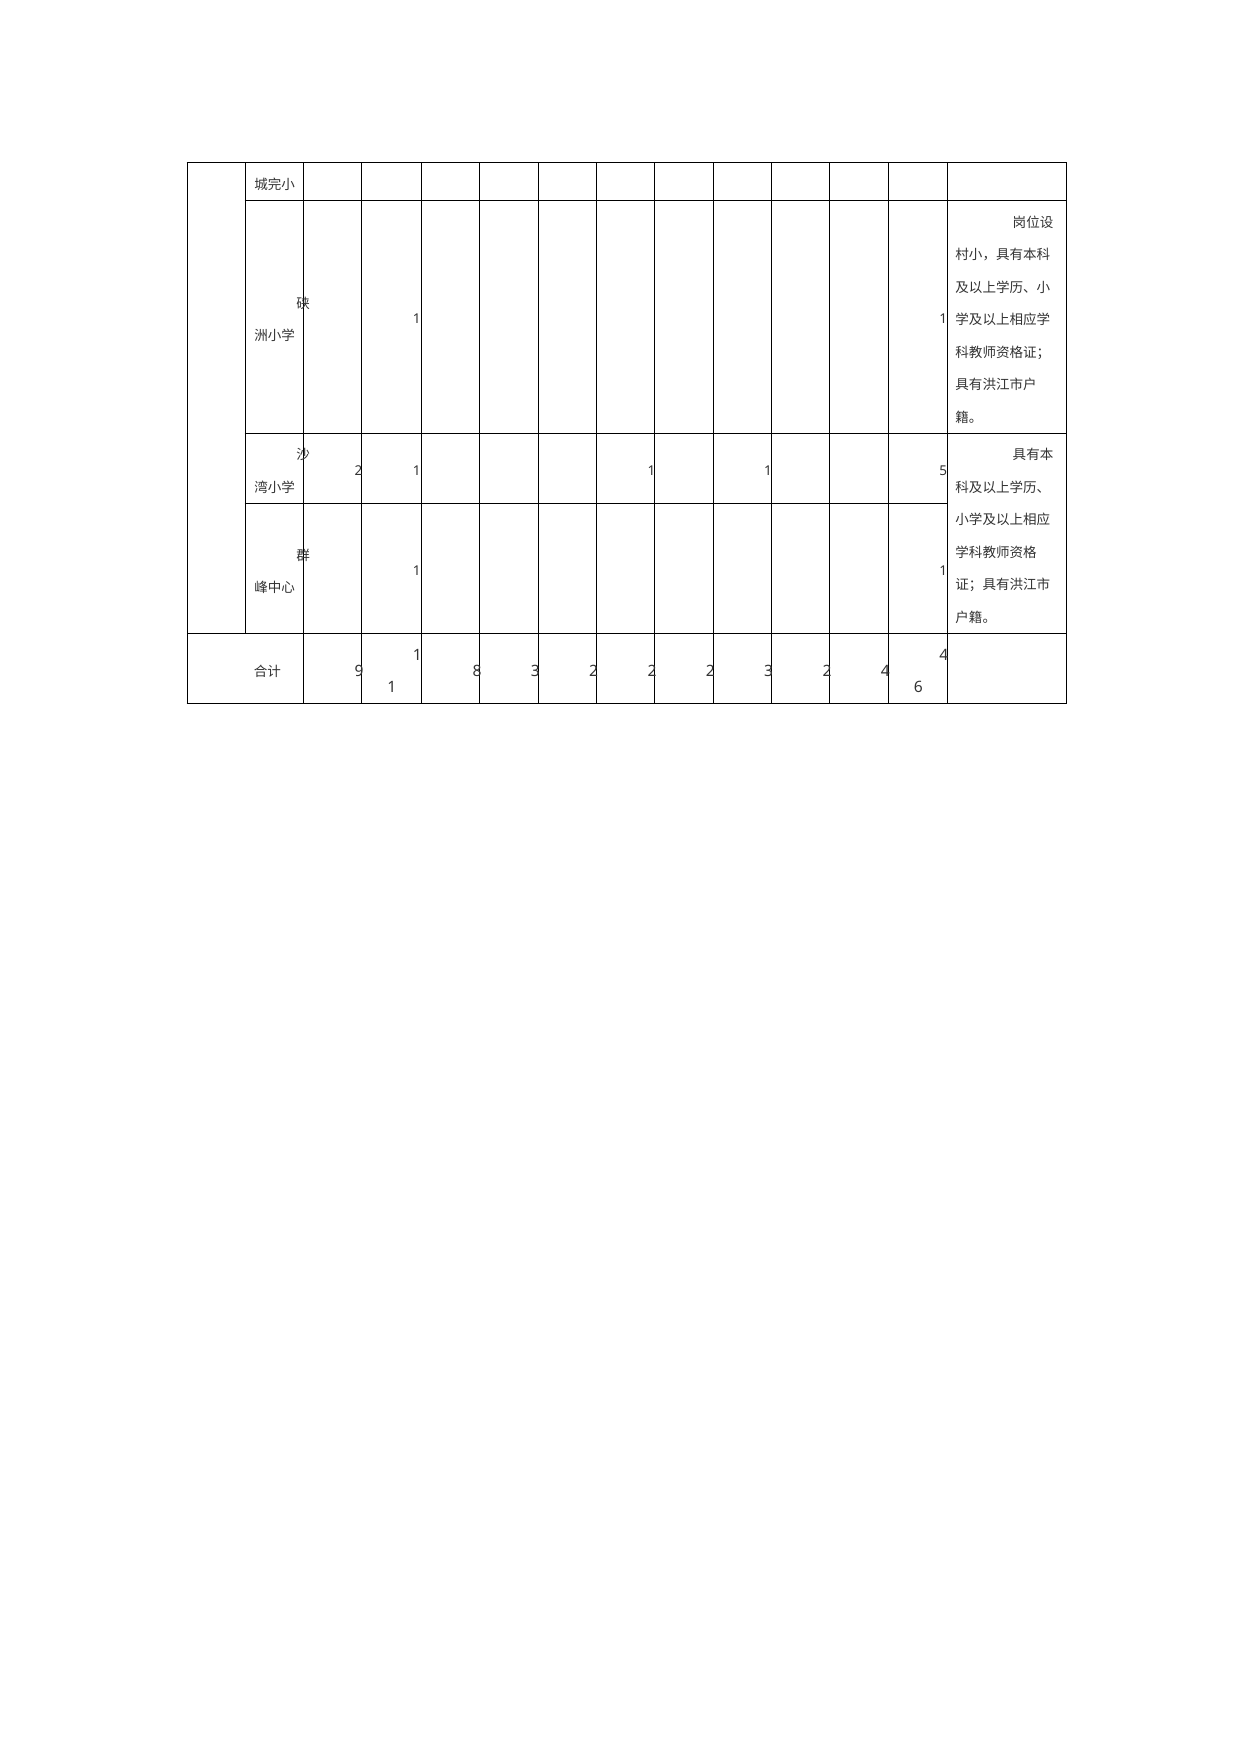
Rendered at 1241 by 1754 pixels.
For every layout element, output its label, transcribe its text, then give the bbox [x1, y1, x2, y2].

table_cell [304, 201, 361, 432]
table_cell [539, 201, 596, 432]
table_cell 46 [889, 634, 947, 703]
table_cell 2 [772, 634, 829, 703]
table_cell 4 [830, 634, 888, 703]
table_cell 2 [597, 634, 654, 703]
table_cell [422, 201, 479, 432]
table_cell [480, 163, 538, 200]
table_cell [772, 201, 829, 432]
table_cell [655, 504, 713, 633]
table_cell 3 [714, 634, 771, 703]
table_cell 具有本科及以上学历、小学及以上相应学科教师资格证；具有洪江市户籍。 [948, 434, 1066, 633]
table_cell [480, 504, 538, 633]
table_cell [422, 434, 479, 503]
table_cell 5 [889, 434, 947, 503]
table_cell [772, 434, 829, 503]
table_cell [539, 504, 596, 633]
table_cell [772, 504, 829, 633]
table_cell [480, 434, 538, 503]
table_cell [830, 163, 888, 200]
table_cell 岗位设村小，具有本科及以上学历、小学及以上相应学科教师资格证；具有洪江市户籍。 [948, 201, 1066, 432]
table_cell 群峰中心 [246, 504, 303, 633]
table_cell 2 [304, 434, 361, 503]
table_cell 1 [362, 201, 421, 432]
table_cell [714, 201, 771, 432]
table_cell [830, 201, 888, 432]
table_cell [597, 163, 654, 200]
table_cell 3 [480, 634, 538, 703]
table_cell 黔城完小 [246, 163, 303, 200]
table_cell 9 [304, 634, 361, 703]
table_cell 硖洲小学 [246, 201, 303, 432]
table_cell [304, 504, 361, 633]
table_cell 8 [422, 634, 479, 703]
table_cell [655, 163, 713, 200]
table_cell 1 [889, 201, 947, 432]
table_cell [714, 504, 771, 633]
table_cell 1 [304, 163, 361, 200]
table_cell [539, 163, 596, 200]
table_cell [422, 504, 479, 633]
table_cell 1 [362, 504, 421, 633]
table_cell [480, 201, 538, 432]
table_cell 3 [362, 163, 421, 200]
table_cell 沙湾小学 [246, 434, 303, 503]
table_cell [597, 201, 654, 432]
table_cell [655, 434, 713, 503]
table_cell [714, 163, 771, 200]
table_cell 1 [714, 434, 771, 503]
table_cell [948, 634, 1066, 703]
table_cell [655, 201, 713, 432]
table_cell [772, 163, 829, 200]
table_cell 1 [362, 434, 421, 503]
table_cell 1 [422, 163, 479, 200]
table_cell 1 [597, 434, 654, 503]
table_cell 11 [362, 634, 421, 703]
table_cell [539, 434, 596, 503]
table_cell 合计 [188, 634, 303, 703]
table_cell [830, 504, 888, 633]
table_cell 2 [539, 634, 596, 703]
table_cell 1 [889, 504, 947, 633]
table_cell [830, 434, 888, 503]
table_cell [597, 504, 654, 633]
table_cell 2 [655, 634, 713, 703]
table_cell 5 [889, 163, 947, 200]
